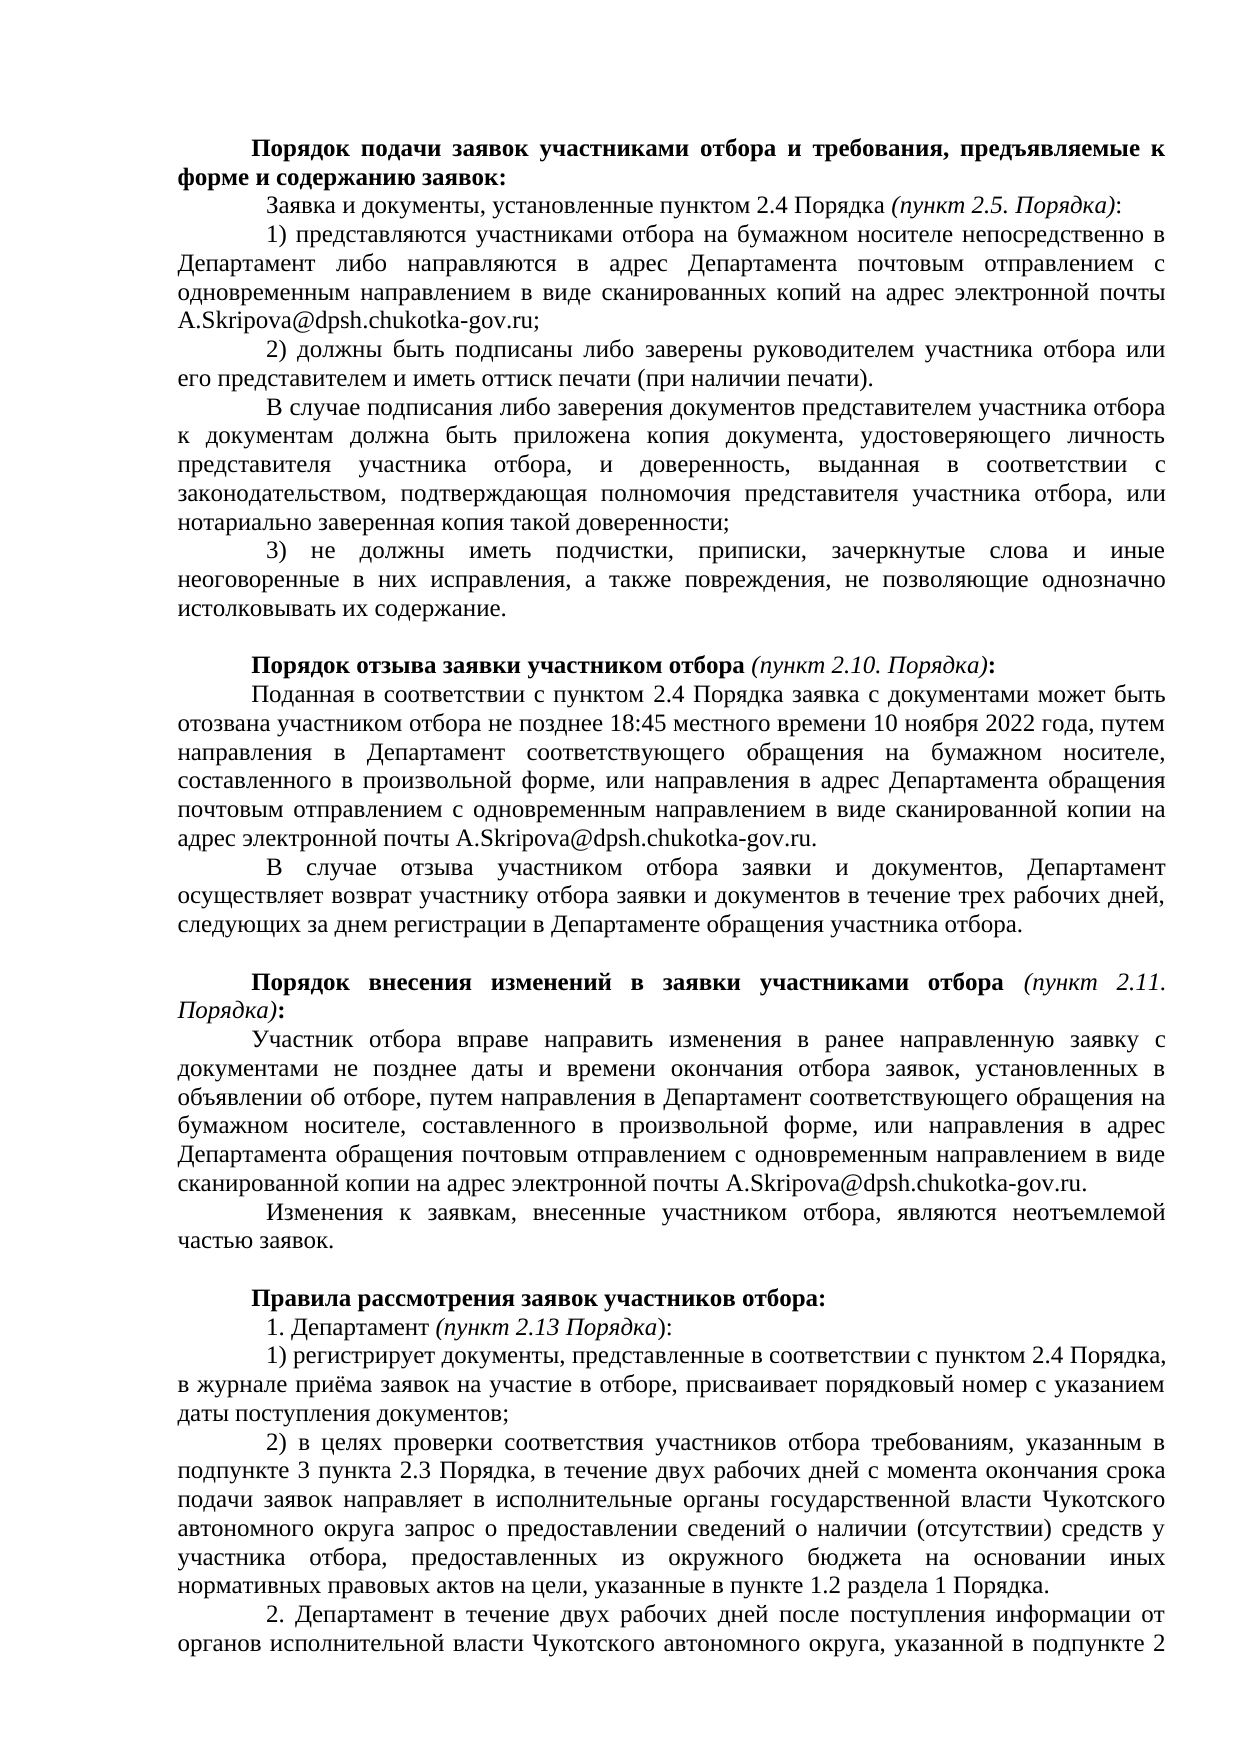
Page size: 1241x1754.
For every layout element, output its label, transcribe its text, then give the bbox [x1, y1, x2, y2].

text Правила рассмотрения заявок участников отбора: [177, 1283, 1166, 1312]
text 1) представляются участниками отбора на бумажном носителе непосредственно в Департамент либо направляются в адрес Департамента почтовым отправлением с одновременным направлением в виде сканированных копий на адрес электронной почты A.Skripova@dpsh.chukotka-gov.ru; [177, 219, 1166, 334]
text 1) регистрирует документы, представленные в соответствии с пунктом 2.4 Порядка, в журнале приёма заявок на участие в отборе, присваивает порядковый номер с указанием даты поступления документов; [177, 1340, 1166, 1427]
text 2) должны быть подписаны либо заверены руководителем участника отбора или его представителем и иметь оттиск печати (при наличии печати). [177, 334, 1166, 392]
text 1. Департамент (пункт 2.13 Порядка): [177, 1312, 1166, 1340]
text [177, 1599, 1166, 1657]
text Изменения к заявкам, внесенные участником отбора, являются неотъемлемой частью заявок. [177, 1197, 1166, 1254]
text Порядок отзыва заявки участником отбора (пункт 2.10. Порядка): [177, 650, 1166, 679]
text Поданная в соответствии с пунктом 2.4 Порядка заявка с документами может быть отозвана участником отбора не позднее 18:45 местного времени 10 ноября 2022 года, путем направления в Департамент соответствующего обращения на бумажном носителе, составленного в произвольной форме, или направления в адрес Департамента обращения почтовым отправлением с одновременным направлением в виде сканированной копии на адрес электронной почты A.Skripova@dpsh.chukotka-gov.ru. [177, 679, 1166, 852]
text 2) в целях проверки соответствия участников отбора требованиям, указанным в подпункте 3 пункта 2.3 Порядка, в течение двух рабочих дней с момента окончания срока подачи заявок направляет в исполнительные органы государственной власти Чукотского автономного округа запрос о предоставлении сведений о наличии (отсутствии) средств у участника отбора, предоставленных из окружного бюджета на основании иных нормативных правовых актов на цели, указанные в пункте 1.2 раздела 1 Порядка. [177, 1427, 1166, 1599]
text Порядок внесения изменений в заявки участниками отбора (пункт 2.11. Порядка): [177, 967, 1166, 1024]
text В случае отзыва участником отбора заявки и документов, Департамент осуществляет возврат участнику отбора заявки и документов в течение трех рабочих дней, следующих за днем регистрации в Департаменте обращения участника отбора. [177, 852, 1166, 938]
text Порядок подачи заявок участниками отбора и требования, предъявляемые к форме и содержанию заявок: [177, 133, 1166, 190]
text 3) не должны иметь подчистки, приписки, зачеркнутые слова и иные неоговоренные в них исправления, а также повреждения, не позволяющие однозначно истолковывать их содержание. [177, 535, 1166, 622]
text Заявка и документы, установленные пунктом 2.4 Порядка (пункт 2.5. Порядка): [177, 190, 1166, 219]
text В случае подписания либо заверения документов представителем участника отбора к документам должна быть приложена копия документа, удостоверяющего личность представителя участника отбора, и доверенность, выданная в соответствии с законодательством, подтверждающая полномочия представителя участника отбора, или нотариально заверенная копия такой доверенности; [177, 392, 1166, 535]
text Участник отбора вправе направить изменения в ранее направленную заявку с документами не позднее даты и времени окончания отбора заявок, установленных в объявлении об отборе, путем направления в Департамент соответствующего обращения на бумажном носителе, составленного в произвольной форме, или направления в адрес Департамента обращения почтовым отправлением с одновременным направлением в виде сканированной копии на адрес электронной почты A.Skripova@dpsh.chukotka-gov.ru. [177, 1024, 1166, 1197]
